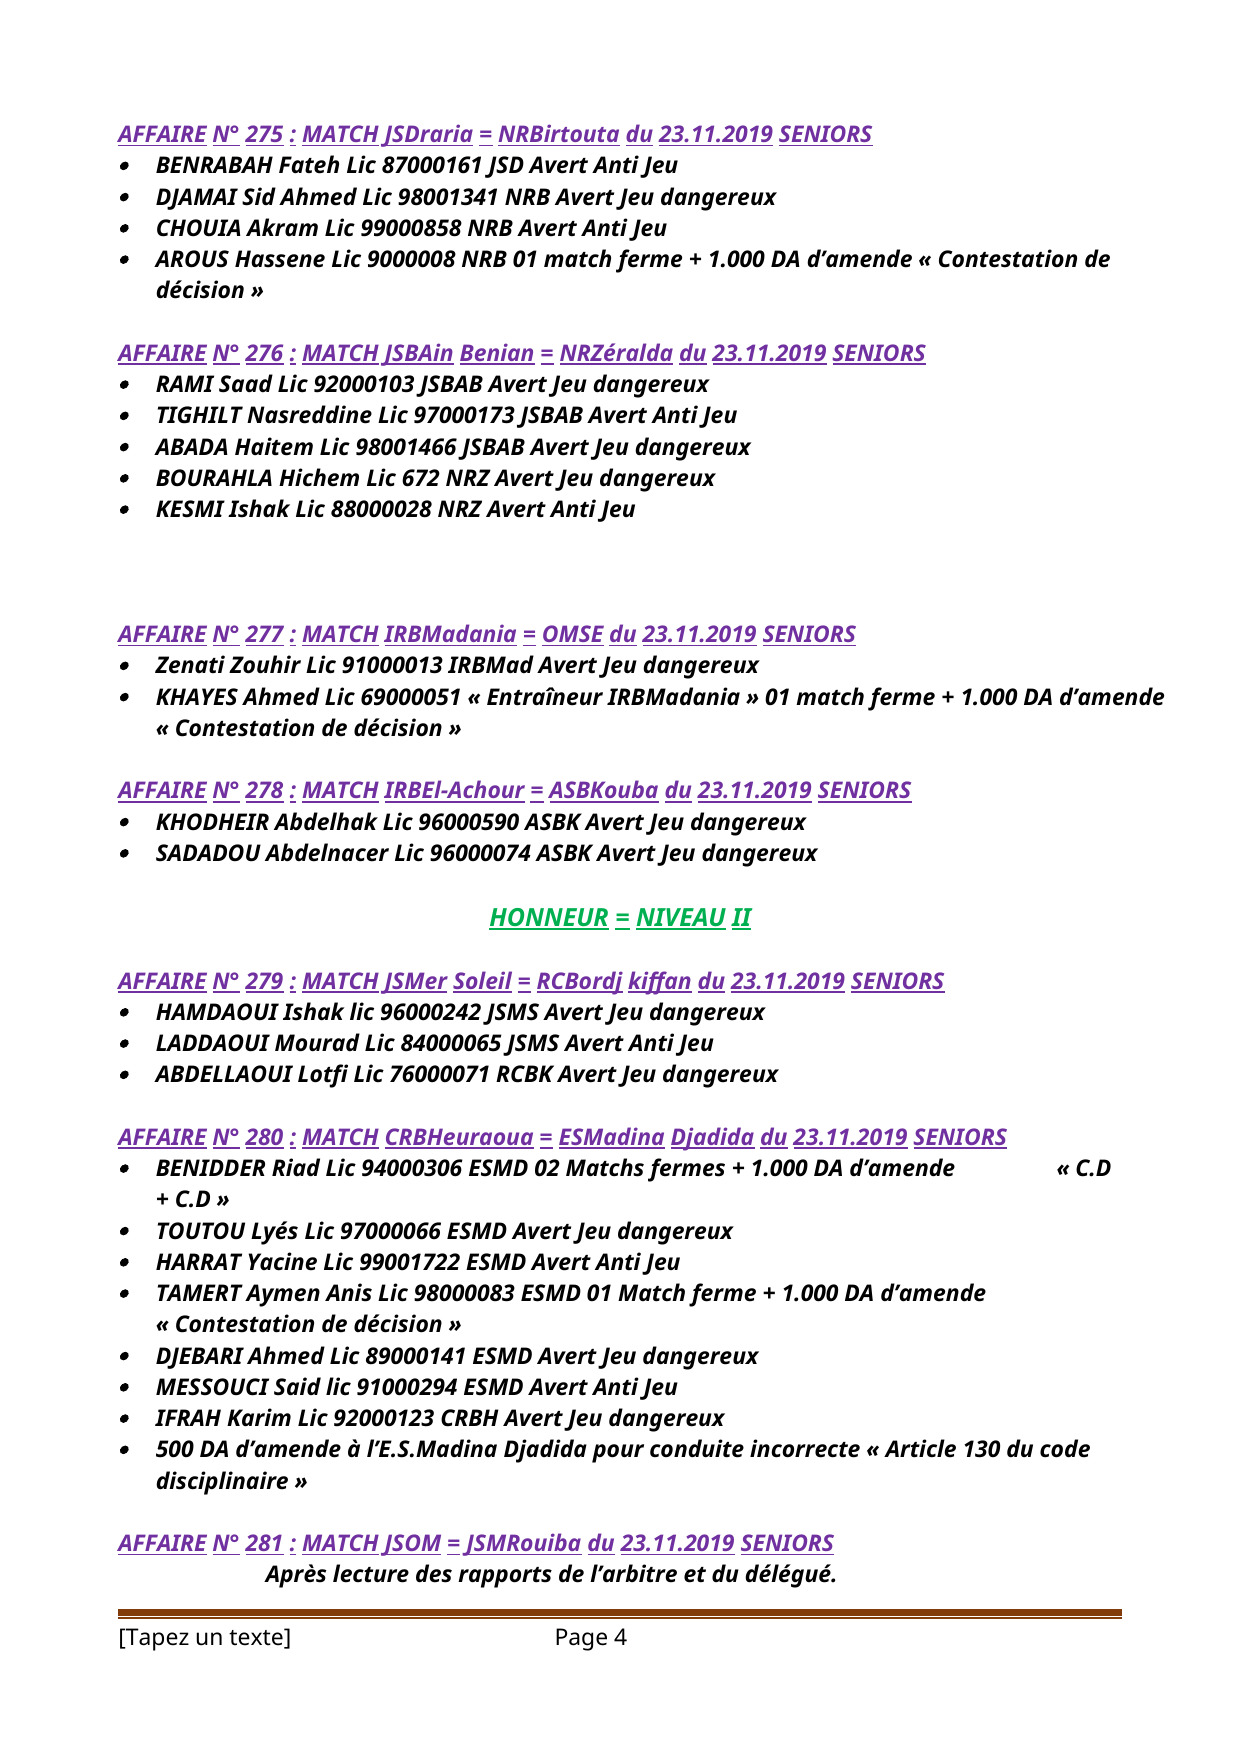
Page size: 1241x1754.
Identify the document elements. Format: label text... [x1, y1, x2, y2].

list ABADA Haitem Lic 98001466 JSBAB Avert Jeu dangereux [118, 431, 1122, 462]
list BOURAHLA Hichem Lic 672 NRZ Avert Jeu dangereux [118, 462, 1122, 493]
list IFRAH Karim Lic 92000123 CRBH Avert Jeu dangereux [118, 1402, 1122, 1433]
text AFFAIRE N° 275 : MATCH JSDraria = NRBirtouta du 23.11.2019 SENIORS [118, 118, 1122, 149]
list DJAMAI Sid Ahmed Lic 98001341 NRB Avert Jeu dangereux [118, 181, 1122, 212]
list RAMI Saad Lic 92000103 JSBAB Avert Jeu dangereux [118, 368, 1122, 399]
list LADDAOUI Mourad Lic 84000065 JSMS Avert Anti Jeu [118, 1027, 1122, 1058]
list TIGHILT Nasreddine Lic 97000173 JSBAB Avert Anti Jeu [118, 399, 1122, 431]
list HARRAT Yacine Lic 99001722 ESMD Avert Anti Jeu [118, 1246, 1122, 1277]
list DJEBARI Ahmed Lic 89000141 ESMD Avert Jeu dangereux [118, 1340, 1122, 1371]
list MESSOUCI Said lic 91000294 ESMD Avert Anti Jeu [118, 1371, 1122, 1402]
text AFFAIRE N° 279 : MATCH JSMer Soleil = RCBordj kiffan du 23.11.2019 SENIORS [118, 965, 1122, 996]
list KHODHEIR Abdelhak Lic 96000590 ASBK Avert Jeu dangereux [118, 806, 1122, 837]
list CHOUIA Akram Lic 99000858 NRB Avert Anti Jeu [118, 212, 1122, 243]
text AFFAIRE N° 281 : MATCH JSOM = JSMRouiba du 23.11.2019 SENIORS [118, 1527, 1122, 1558]
list TOUTOU Lyés Lic 97000066 ESMD Avert Jeu dangereux [118, 1215, 1122, 1246]
text HONNEUR = NIVEAU II [118, 899, 1122, 933]
text AFFAIRE N° 278 : MATCH IRBEl-Achour = ASBKouba du 23.11.2019 SENIORS [118, 774, 1122, 806]
list KESMI Ishak Lic 88000028 NRZ Avert Anti Jeu [118, 493, 1122, 524]
list AROUS Hassene Lic 9000008 NRB 01 match ferme + 1.000 DA d’amende « Contestation de décision » [118, 243, 1122, 306]
list SADADOU Abdelnacer Lic 96000074 ASBK Avert Jeu dangereux [118, 837, 1122, 868]
list KHAYES Ahmed Lic 69000051 « Entraîneur IRBMadania » 01 match ferme + 1.000 DA d’amende « Contestation de décision » [118, 681, 1167, 743]
list HAMDAOUI Ishak lic 96000242 JSMS Avert Jeu dangereux [118, 996, 1122, 1027]
list 500 DA d’amende à l’E.S.Madina Djadida pour conduite incorrecte « Article 130 du code disciplinaire » [118, 1433, 1122, 1496]
list BENRABAH Fateh Lic 87000161 JSD Avert Anti Jeu [118, 149, 1122, 181]
list ABDELLAOUI Lotfi Lic 76000071 RCBK Avert Jeu dangereux [118, 1058, 1122, 1090]
text Après lecture des rapports de l’arbitre et du délégué. [266, 1558, 1122, 1590]
list TAMERT Aymen Anis Lic 98000083 ESMD 01 Match ferme + 1.000 DA d’amende « Contestation de décision » [118, 1277, 1122, 1340]
text AFFAIRE N° 280 : MATCH CRBHeuraoua = ESMadina Djadida du 23.11.2019 SENIORS [118, 1121, 1167, 1152]
text AFFAIRE N° 276 : MATCH JSBAin Benian = NRZéralda du 23.11.2019 SENIORS [118, 337, 1122, 368]
text AFFAIRE N° 277 : MATCH IRBMadania = OMSE du 23.11.2019 SENIORS [118, 618, 1122, 649]
list BENIDDER Riad Lic 94000306 ESMD 02 Matchs fermes + 1.000 DA d’amende « C.D + C.D » [118, 1152, 1122, 1215]
list Zenati Zouhir Lic 91000013 IRBMad Avert Jeu dangereux [118, 649, 1122, 681]
